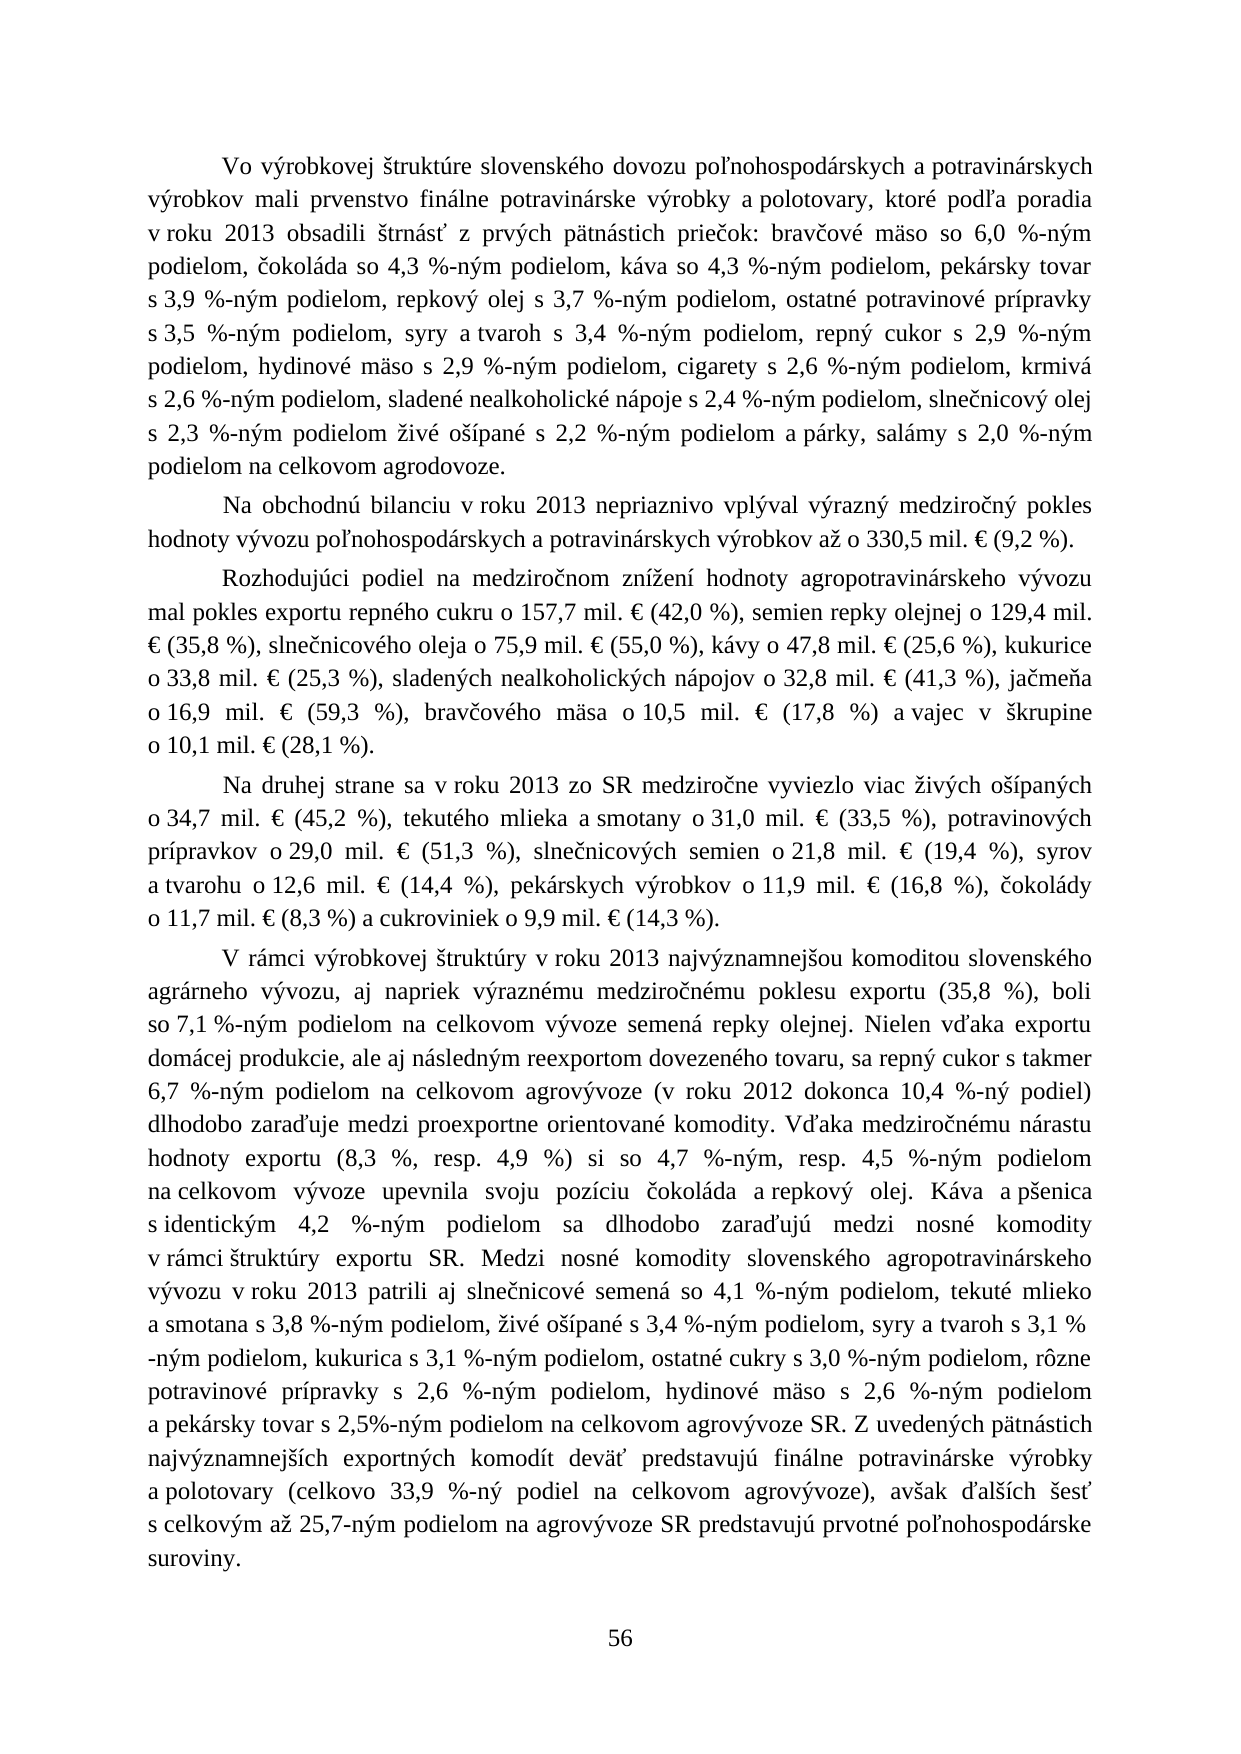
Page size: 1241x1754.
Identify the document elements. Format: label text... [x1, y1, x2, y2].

text Vo výrobkovej štruktúre slovenského dovozu poľnohospodárskych a potravinárskych výrobkov mali prvenstvo finálne potravinárske výrobky a polotovary, ktoré podľa poradia v roku 2013 obsadili štrnásť z prvých pätnástich priečok: bravčové mäso so 6,0 %-ným podielom, čokoláda so 4,3 %-ným podielom, káva so 4,3 %-ným podielom, pekársky tovar s 3,9 %-ným podielom, repkový olej s 3,7 %-ným podielom, ostatné potravinové prípravky s 3,5 %-ným podielom, syry a tvaroh s 3,4 %-ným podielom, repný cukor s 2,9 %-ným podielom, hydinové mäso s 2,9 %-ným podielom, cigarety s 2,6 %-ným podielom, krmivá s 2,6 %-ným podielom, sladené nealkoholické nápoje s 2,4 %-ným podielom, slnečnicový olej s 2,3 %-ným podielom živé ošípané s 2,2 %-ným podielom a párky, salámy s 2,0 %-ným podielom na celkovom agrodovoze. [148, 148, 1092, 481]
text Na druhej strane sa v roku 2013 zo SR medziročne vyviezlo viac živých ošípaných o 34,7 mil. € (45,2 %), tekutého mlieka a smotany o 31,0 mil. € (33,5 %), potravinových prípravkov o 29,0 mil. € (51,3 %), slnečnicových semien o 21,8 mil. € (19,4 %), syrov a tvarohu o 12,6 mil. € (14,4 %), pekárskych výrobkov o 11,9 mil. € (16,8 %), čokolády o 11,7 mil. € (8,3 %) a cukroviniek o 9,9 mil. € (14,3 %). [148, 766, 1092, 933]
text V rámci výrobkovej štruktúry v roku 2013 najvýznamnejšou komoditou slovenského agrárneho vývozu, aj napriek výraznému medziročnému poklesu exportu (35,8 %), boli so 7,1 %-ným podielom na celkovom vývoze semená repky olejnej. Nielen vďaka exportu domácej produkcie, ale aj následným reexportom dovezeného tovaru, sa repný cukor s takmer 6,7 %-ným podielom na celkovom agrovývoze (v roku 2012 dokonca 10,4 %-ný podiel) dlhodobo zaraďuje medzi proexportne orientované komodity. Vďaka medziročnému nárastu hodnoty exportu (8,3 %, resp. 4,9 %) si so 4,7 %-ným, resp. 4,5 %-ným podielom na celkovom vývoze upevnila svoju pozíciu čokoláda a repkový olej. Káva a pšenica s identickým 4,2 %-ným podielom sa dlhodobo zaraďujú medzi nosné komodity v rámci štruktúry exportu SR. Medzi nosné komodity slovenského agropotravinárskeho vývozu v roku 2013 patrili aj slnečnicové semená so 4,1 %-ným podielom, tekuté mlieko a smotana s 3,8 %-ným podielom, živé ošípané s 3,4 %-ným podielom, syry a tvaroh s 3,1 % -ným podielom, kukurica s 3,1 %-ným podielom, ostatné cukry s 3,0 %-ným podielom, rôzne potravinové prípravky s 2,6 %-ným podielom, hydinové mäso s 2,6 %-ným podielom a pekársky tovar s 2,5%-ným podielom na celkovom agrovývoze SR. Z uvedených pätnástich najvýznamnejších exportných komodít deväť predstavujú finálne potravinárske výrobky a polotovary (celkovo 33,9 %-ný podiel na celkovom agrovývoze), avšak ďalších šesť s celkovým až 25,7-ným podielom na agrovývoze SR predstavujú prvotné poľnohospodárske suroviny. [148, 939, 1092, 1573]
text Rozhodujúci podiel na medziročnom znížení hodnoty agropotravinárskeho vývozu mal pokles exportu repného cukru o 157,7 mil. € (42,0 %), semien repky olejnej o 129,4 mil. € (35,8 %), slnečnicového oleja o 75,9 mil. € (55,0 %), kávy o 47,8 mil. € (25,6 %), kukurice o 33,8 mil. € (25,3 %), sladených nealkoholických nápojov o 32,8 mil. € (41,3 %), jačmeňa o 16,9 mil. € (59,3 %), bravčového mäsa o 10,5 mil. € (17,8 %) a vajec v škrupine o 10,1 mil. € (28,1 %). [148, 560, 1092, 760]
text Na obchodnú bilanciu v roku 2013 nepriaznivo vplýval výrazný medziročný pokles hodnoty vývozu poľnohospodárskych a potravinárskych výrobkov až o 330,5 mil. € (9,2 %). [148, 487, 1092, 554]
